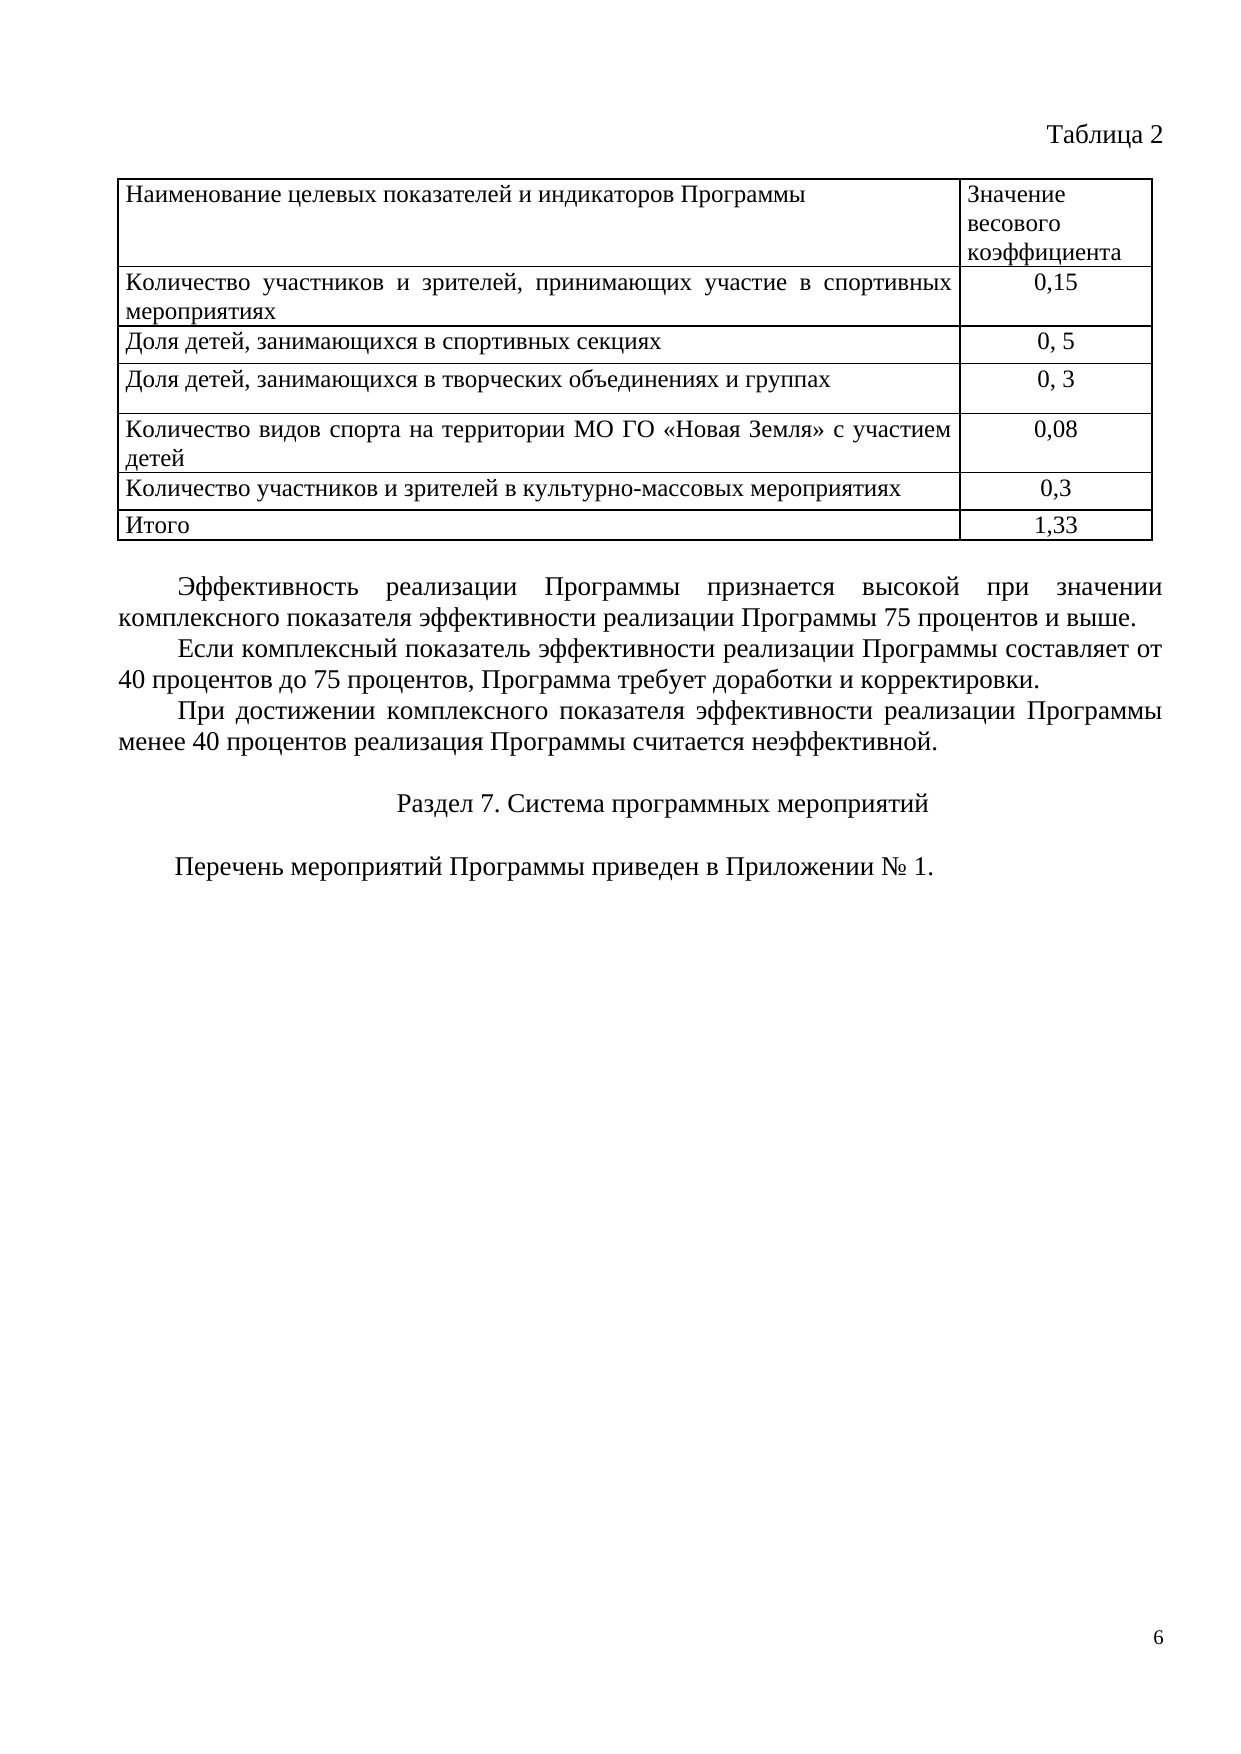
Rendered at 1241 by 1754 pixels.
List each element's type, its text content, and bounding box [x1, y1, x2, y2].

table_header Наименование целевых показателей и индикаторов Программы [119, 180, 959, 266]
text Эффективность реализации Программы признается высокой при значении комплексного показателя эффективности реализации Программы 75 процентов и выше. [118, 569, 1163, 632]
text Таблица 2 [118, 118, 1163, 149]
table_cell Количество видов спорта на территории МО ГО «Новая Земля» с участием детей [119, 414, 959, 471]
table_cell 1,33 [961, 511, 1151, 539]
table_cell Доля детей, занимающихся в творческих объединениях и группах [119, 364, 959, 412]
table_cell Итого [119, 511, 959, 539]
text Раздел 7. Система программных мероприятий [118, 788, 1163, 819]
text При достижении комплексного показателя эффективности реализации Программы менее 40 процентов реализация Программы считается неэффективной. [118, 694, 1163, 756]
table_cell Количество участников и зрителей в культурно-массовых мероприятиях [119, 473, 959, 509]
text Если комплексный показатель эффективности реализации Программы составляет от 40 процентов до 75 процентов, Программа требует доработки и корректировки. [118, 632, 1163, 694]
table_cell 0,3 [961, 473, 1151, 509]
text Перечень мероприятий Программы приведен в Приложении № 1. [118, 850, 1163, 881]
table_cell Количество участников и зрителей, принимающих участие в спортивных мероприятиях [119, 267, 959, 325]
table_cell 0,08 [961, 414, 1151, 471]
table_cell Доля детей, занимающихся в спортивных секциях [119, 327, 959, 362]
table_cell 0, 3 [961, 364, 1151, 412]
table_cell 0,15 [961, 267, 1151, 325]
table_cell 0, 5 [961, 327, 1151, 362]
table_header Значение весового коэффициента [961, 180, 1151, 266]
